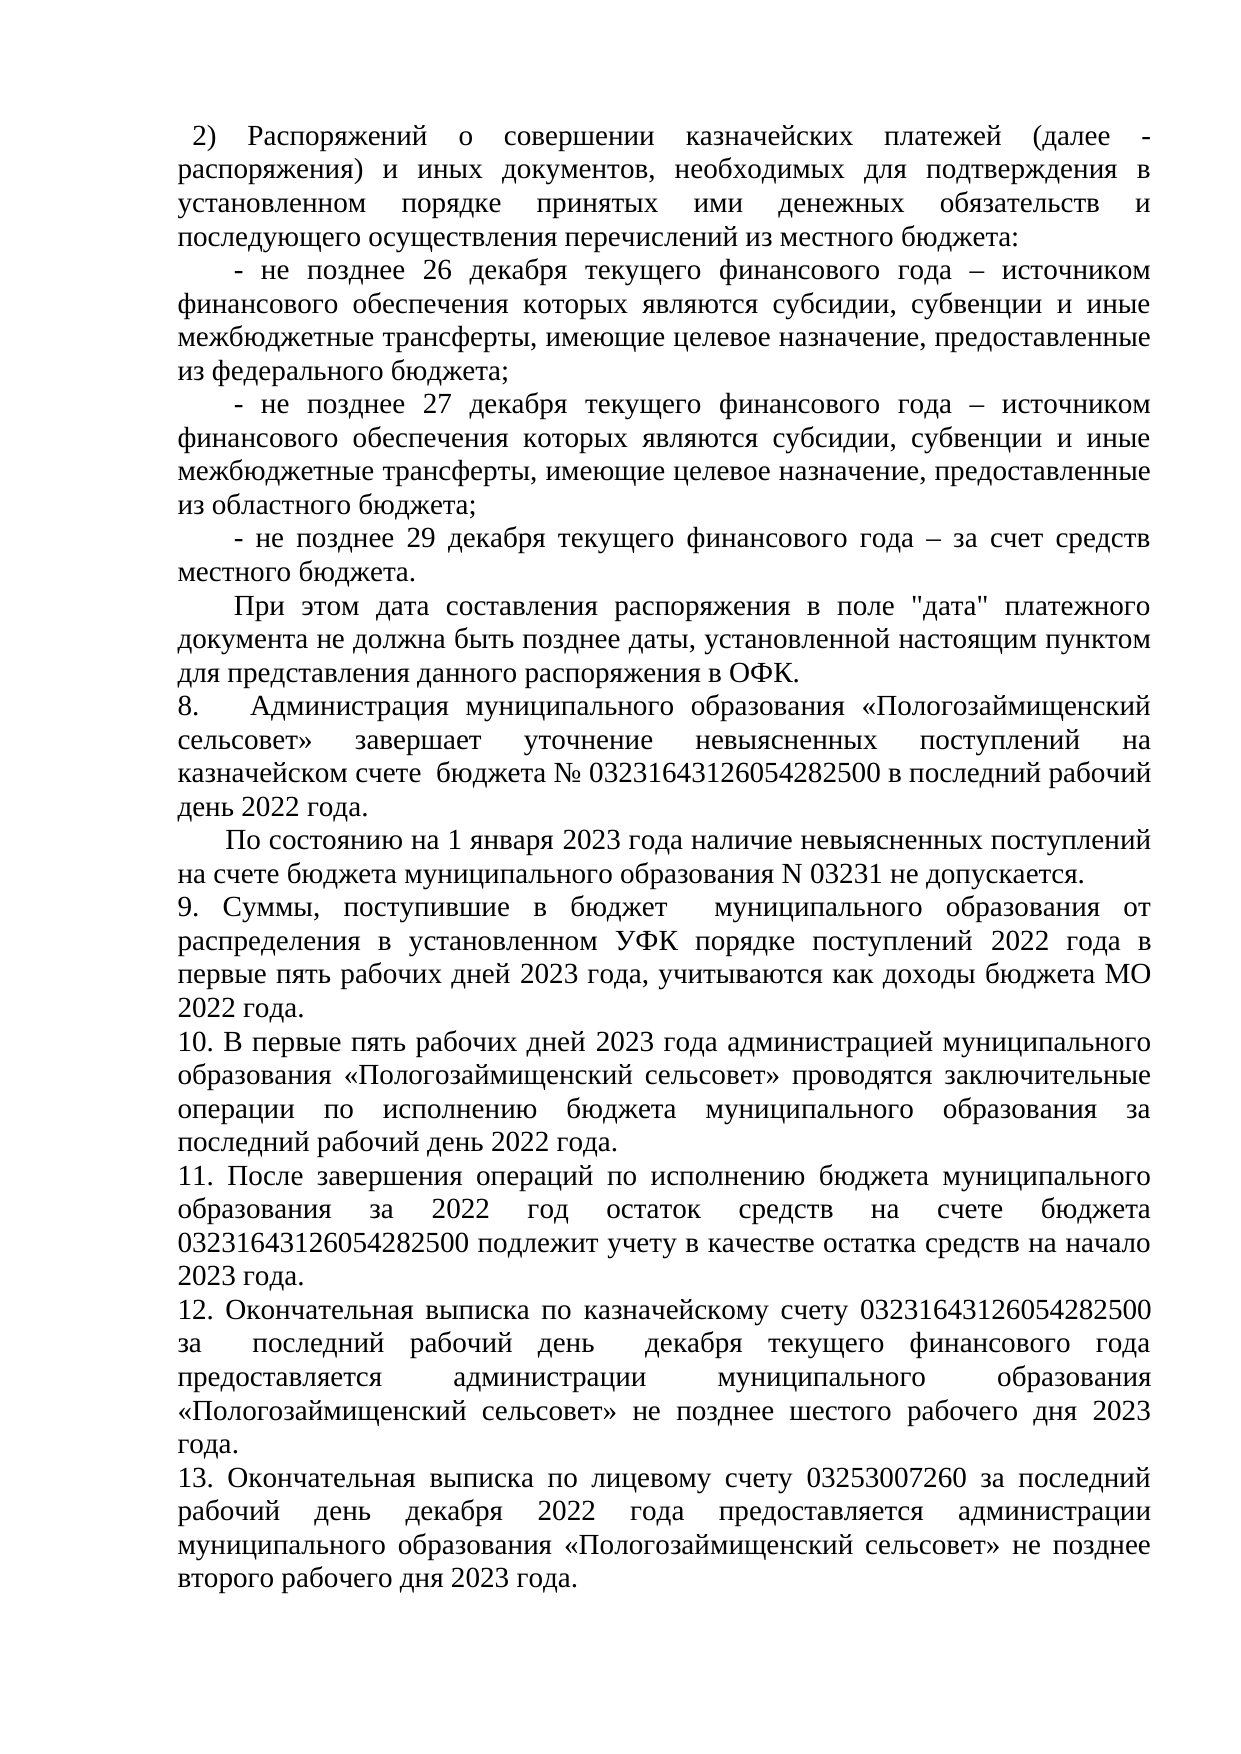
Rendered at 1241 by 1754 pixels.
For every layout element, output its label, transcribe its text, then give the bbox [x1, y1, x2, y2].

title 8. Администрация муниципального образования «Пологозаймищенский сельсовет» завершает уточнение невыясненных поступлений на казначейском счете бюджета № 03231643126054282500 в последний рабочий день 2022 года. [177, 688, 1152, 822]
text 2) Распоряжений о совершении казначейских платежей (далее - распоряжения) и иных документов, необходимых для подтверждения в установленном порядке принятых ими денежных обязательств и последующего осуществления перечислений из местного бюджета: [177, 118, 1152, 252]
title 11. После завершения операций по исполнению бюджета муниципального образования за 2022 год остаток средств на счете бюджета 03231643126054282500 подлежит учету в качестве остатка средств на начало 2023 года. [177, 1158, 1152, 1292]
text - не позднее 29 декабря текущего финансового года – за счет средств местного бюджета. [177, 521, 1152, 588]
text - не позднее 26 декабря текущего финансового года – источником финансового обеспечения которых являются субсидии, субвенции и иные межбюджетные трансферты, имеющие целевое назначение, предоставленные из федерального бюджета; [177, 252, 1152, 386]
title 10. В первые пять рабочих дней 2023 года администрацией муниципального образования «Пологозаймищенский сельсовет» проводятся заключительные операции по исполнению бюджета муниципального образования за последний рабочий день 2022 года. [177, 1024, 1152, 1158]
text При этом дата составления распоряжения в поле "дата" платежного документа не должна быть позднее даты, установленной настоящим пунктом для представления данного распоряжения в ОФК. [177, 588, 1152, 688]
title 9. Суммы, поступившие в бюджет муниципального образования от распределения в установленном УФК порядке поступлений 2022 года в первые пять рабочих дней 2023 года, учитываются как доходы бюджета МО 2022 года. [177, 889, 1152, 1024]
text - не позднее 27 декабря текущего финансового года – источником финансового обеспечения которых являются субсидии, субвенции и иные межбюджетные трансферты, имеющие целевое назначение, предоставленные из областного бюджета; [177, 386, 1152, 521]
text 12. Окончательная выписка по казначейскому счету 03231643126054282500 за последний рабочий день декабря текущего финансового года предоставляется администрации муниципального образования «Пологозаймищенский сельсовет» не позднее шестого рабочего дня 2023 года. [177, 1292, 1152, 1460]
title По состоянию на 1 января 2023 года наличие невыясненных поступлений на счете бюджета муниципального образования N 03231 не допускается. [177, 822, 1152, 889]
text 13. Окончательная выписка по лицевому счету 03253007260 за последний рабочий день декабря 2022 года предоставляется администрации муниципального образования «Пологозаймищенский сельсовет» не позднее второго рабочего дня 2023 года. [177, 1460, 1152, 1594]
